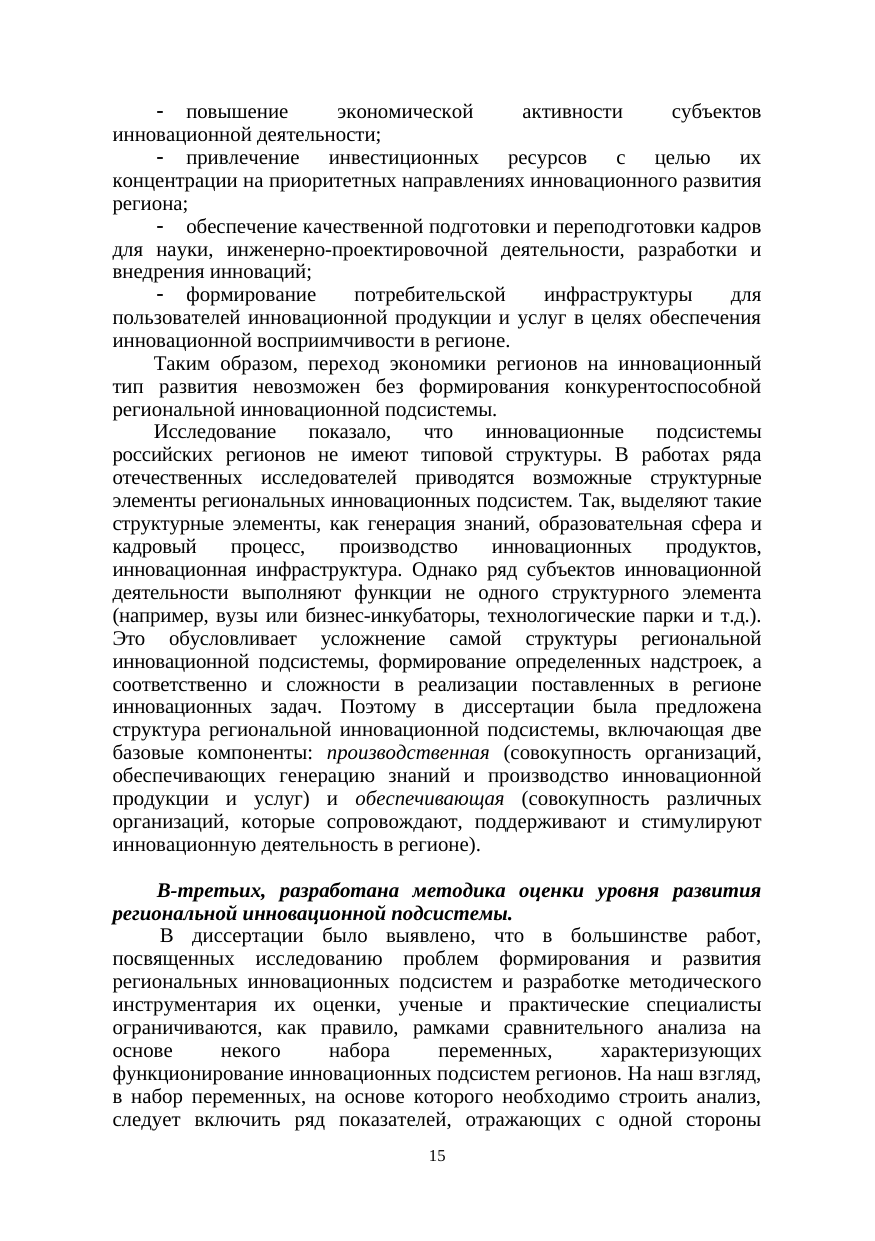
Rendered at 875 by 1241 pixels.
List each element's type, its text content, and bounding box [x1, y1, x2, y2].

text Таким образом, переход экономики регионов на инновационный тип развития невозможен без формирования конкурентоспособной региональной инновационной подсистемы. [112, 352, 762, 421]
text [112, 924, 762, 1131]
list обеспечение качественной подготовки и переподготовки кадров для науки, инженерно-проектировочной деятельности, разработки и внедрения инноваций; [112, 215, 762, 283]
list формирование потребительской инфраструктуры для пользователей инновационной продукции и услуг в целях обеспечения инновационной восприимчивости в регионе. [112, 283, 762, 352]
list привлечение инвестиционных ресурсов с целью их концентрации на приоритетных направлениях инновационного развития региона; [112, 146, 762, 215]
text Исследование показало, что инновационные подсистемы российских регионов не имеют типовой структуры. В работах ряда отечественных исследователей приводятся возможные структурные элементы региональных инновационных подсистем. Так, выделяют такие структурные элементы, как генерация знаний, образовательная сфера и кадровый процесс, производство инновационных продуктов, инновационная инфраструктура. Однако ряд субъектов инновационной деятельности выполняют функции не одного структурного элемента (например, вузы или бизнес-инкубаторы, технологические парки и т.д.). Это обусловливает усложнение самой структуры региональной инновационной подсистемы, формирование определенных надстроек, а соответственно и сложности в реализации поставленных в регионе инновационных задач. Поэтому в диссертации была предложена структура региональной инновационной подсистемы, включающая две базовые компоненты: производственная (совокупность организаций, обеспечивающих генерацию знаний и производство инновационной продукции и услуг) и обеспечивающая (совокупность различных организаций, которые сопровождают, поддерживают и стимулируют инновационную деятельность в регионе). [112, 421, 762, 856]
text В-третьих, разработана методика оценки уровня развития региональной инновационной подсистемы. [112, 879, 762, 924]
list повышение экономической активности субъектов инновационной деятельности; [112, 100, 762, 146]
